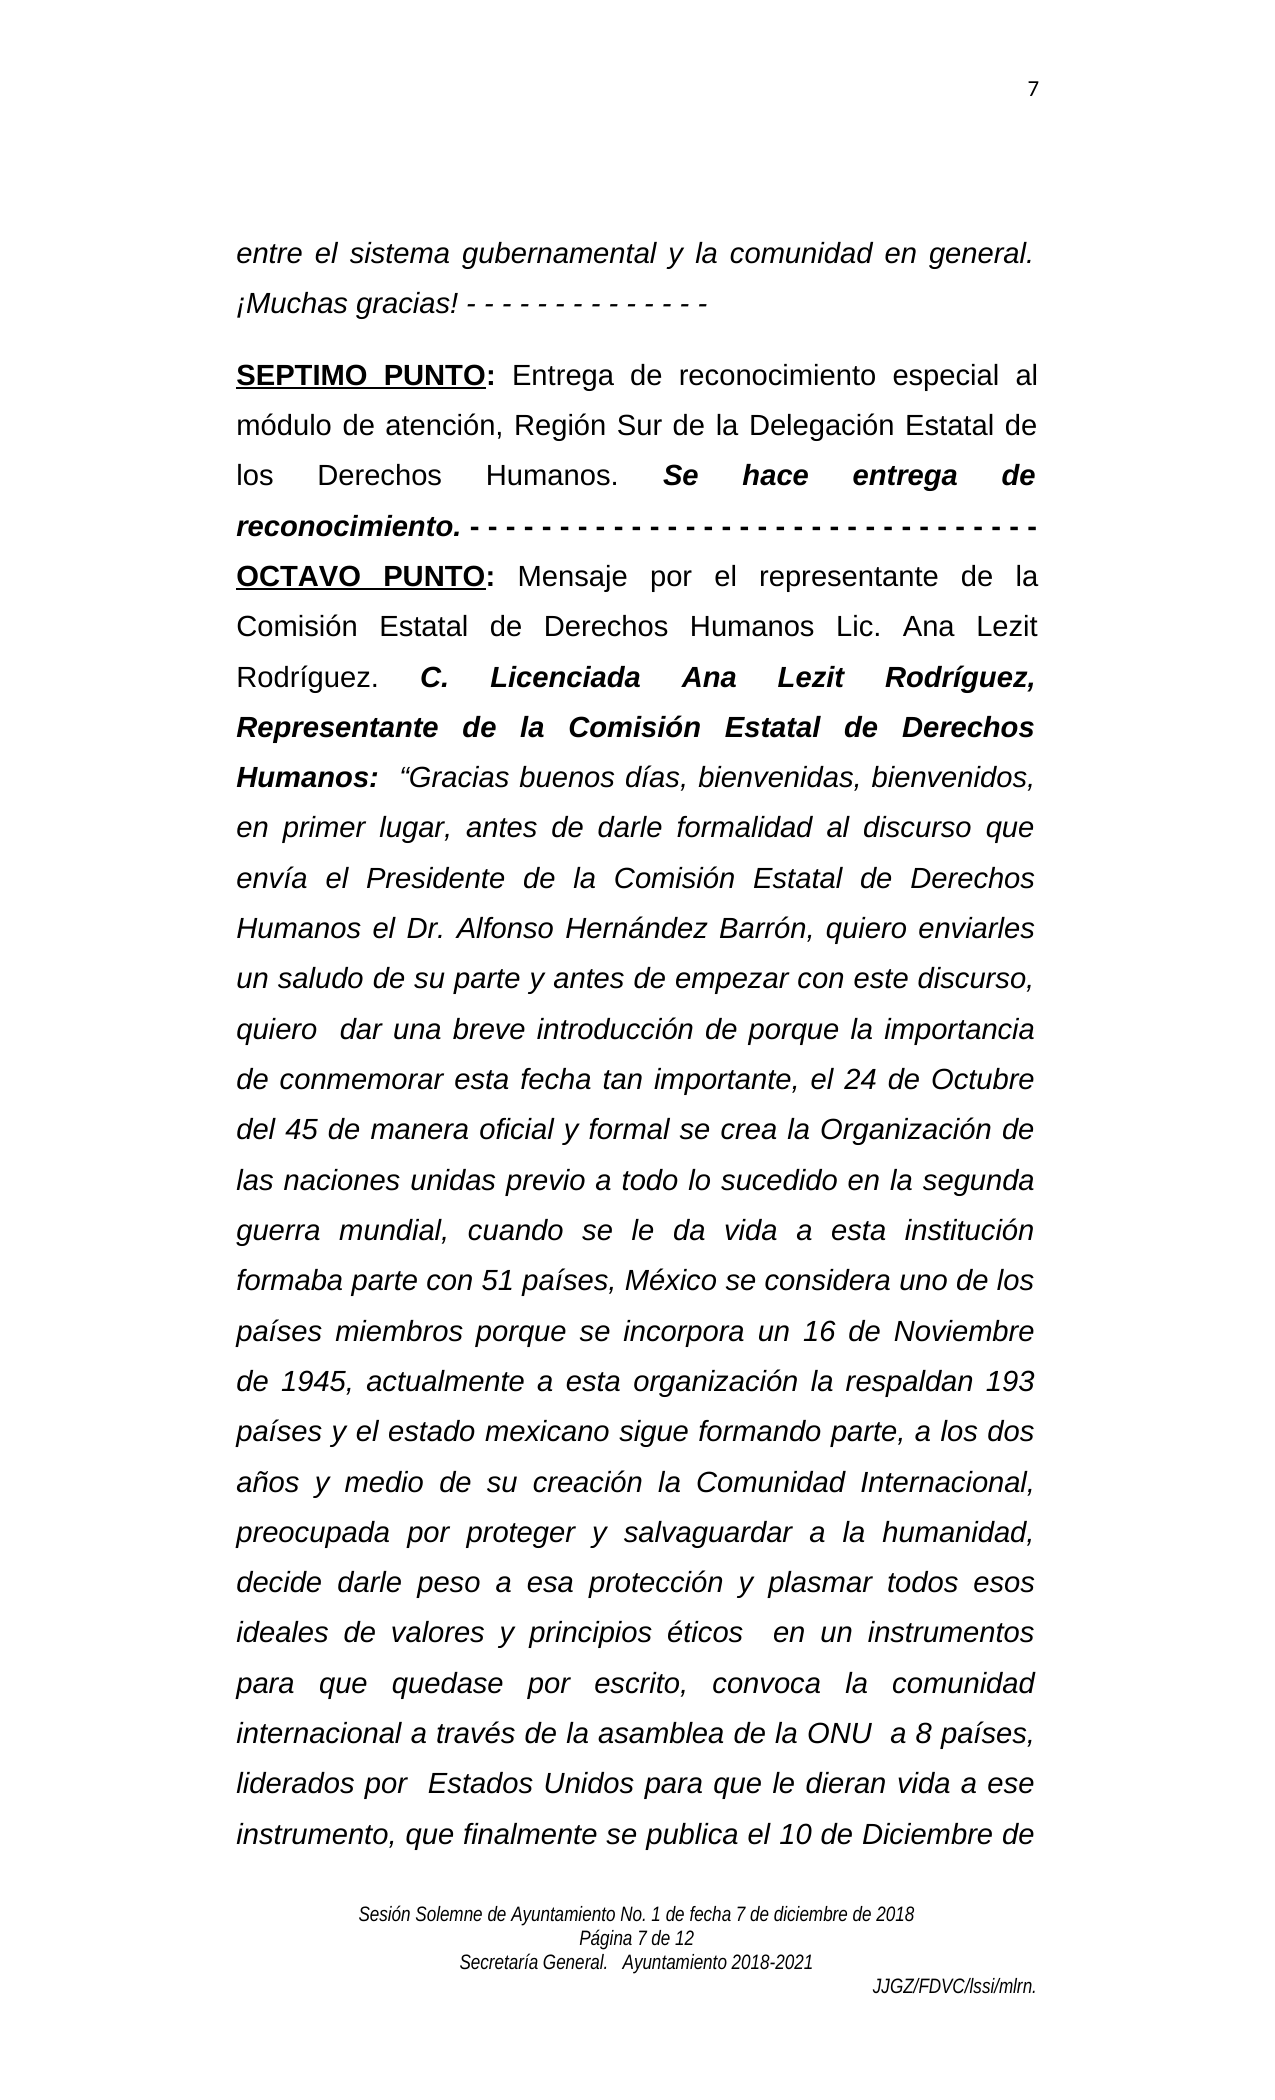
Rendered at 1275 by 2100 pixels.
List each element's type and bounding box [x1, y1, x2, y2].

text [236, 358, 1039, 1850]
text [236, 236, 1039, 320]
